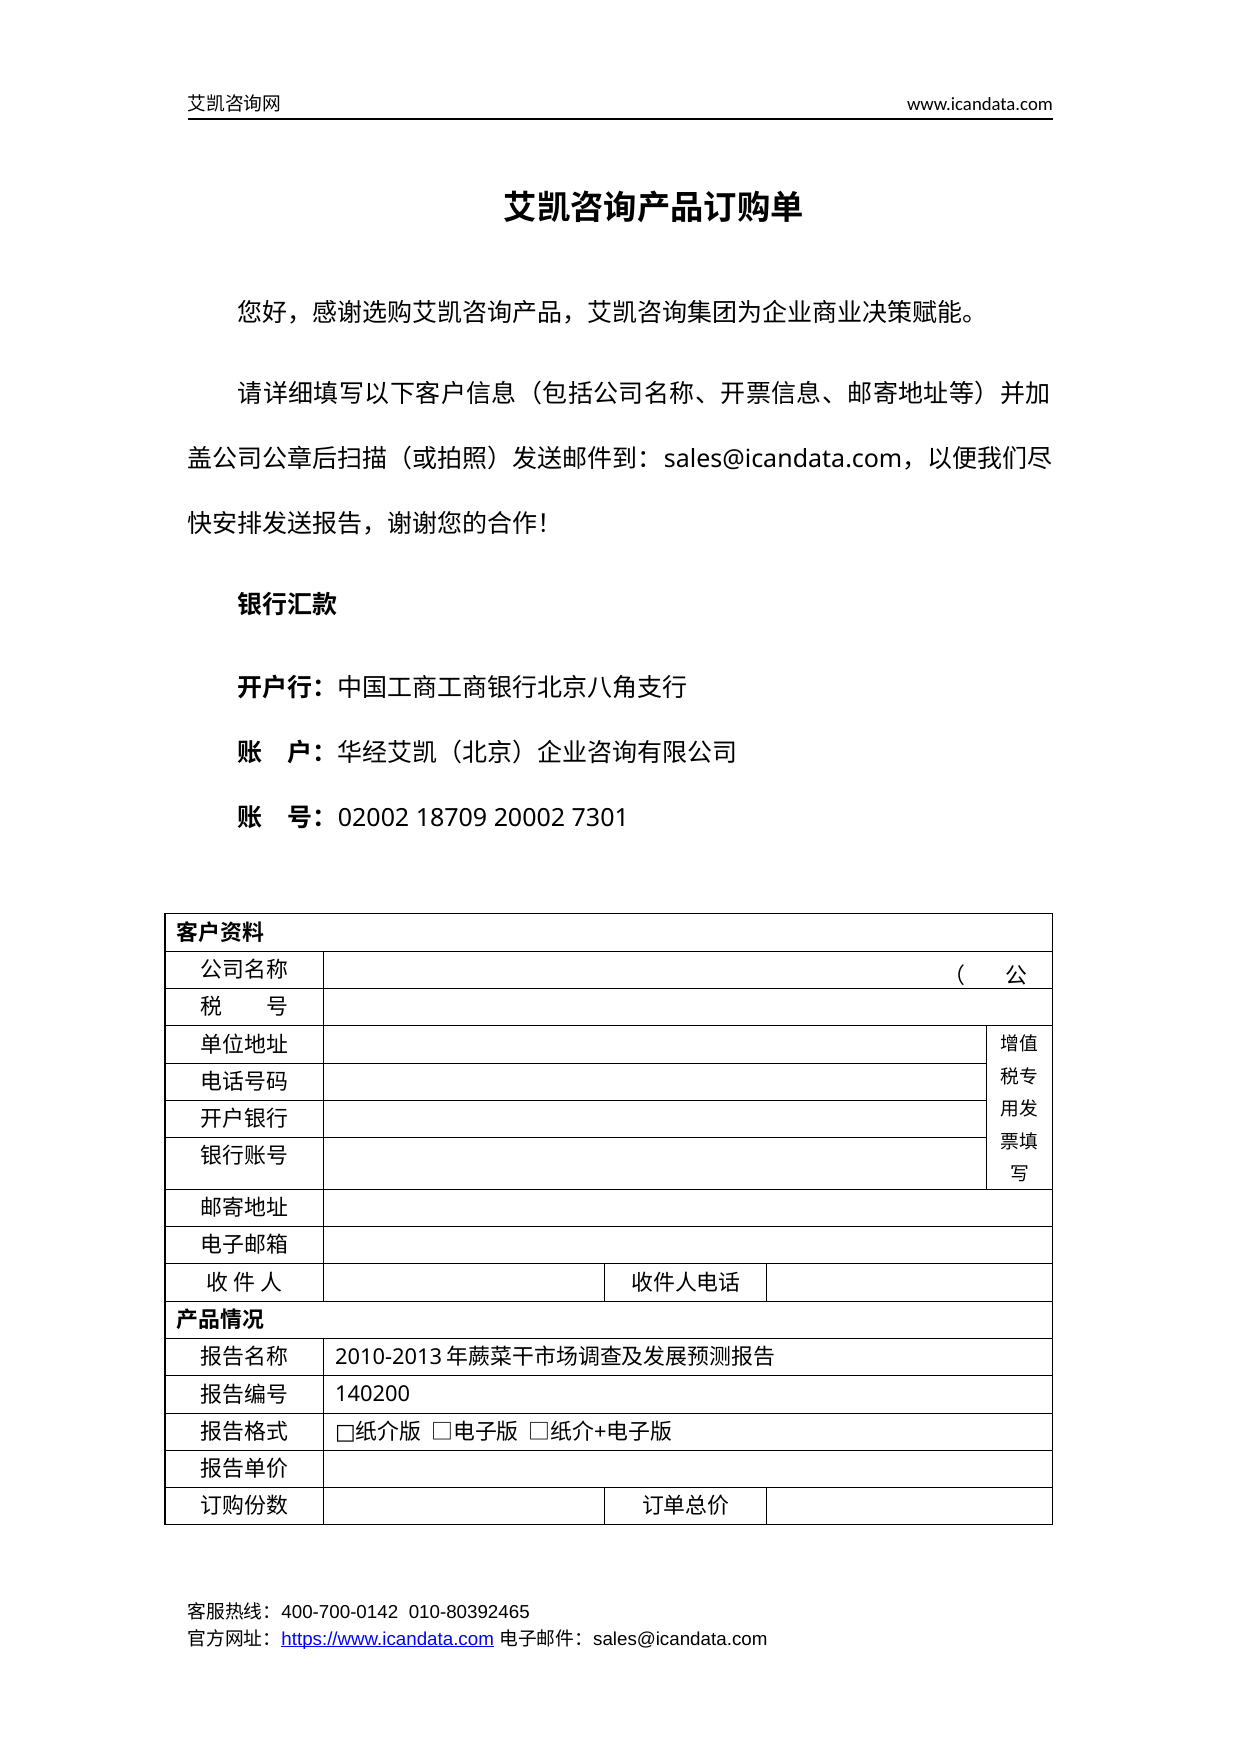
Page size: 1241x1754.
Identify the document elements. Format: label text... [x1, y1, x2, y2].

table_cell [767, 1488, 1052, 1524]
table_cell [324, 1488, 604, 1524]
table_cell [324, 1227, 1052, 1263]
text 请详细填写以下客户信息（包括公司名称、开票信息、邮寄地址等）并加盖公司公章后扫描（或拍照）发送邮件到：sales@icandata.com，以便我们尽快安排发送报告，谢谢您的合作！ [187, 359, 1053, 554]
table_cell 报告名称 [166, 1339, 323, 1375]
table_cell 增值税专用发票填写 [987, 1026, 1052, 1189]
text 艾凯咨询产品订购单 [187, 172, 1053, 237]
table_cell 140200 [324, 1376, 1052, 1412]
table_cell 2010-2013年蕨菜干市场调查及发展预测报告 [324, 1339, 1052, 1375]
table_cell [324, 1064, 986, 1100]
text 您好，感谢选购艾凯咨询产品，艾凯咨询集团为企业商业决策赋能。 [187, 278, 1053, 343]
table_cell [324, 1101, 986, 1137]
text 开户行：中国工商工商银行北京八角支行 [187, 653, 1053, 718]
table_header 客户资料 [166, 914, 1052, 951]
table_cell 收 件 人 [166, 1264, 323, 1301]
table_cell [324, 1451, 1052, 1487]
table_cell 单位地址 [166, 1026, 323, 1062]
table_cell [324, 1264, 604, 1301]
table_cell [324, 1138, 986, 1189]
table_cell 邮寄地址 [166, 1190, 323, 1226]
text 账 户：华经艾凯（北京）企业咨询有限公司 [187, 718, 1053, 783]
table_cell 税 号 [166, 989, 323, 1025]
table_cell 产品情况 [166, 1302, 1052, 1338]
table_cell [324, 989, 1052, 1025]
table_cell 报告编号 [166, 1376, 323, 1412]
table_cell [767, 1264, 1052, 1301]
table_cell 公司名称 [166, 952, 323, 988]
table_cell 开户银行 [166, 1101, 323, 1137]
table_cell 订购份数 [166, 1488, 323, 1524]
table_cell 订单总价 [605, 1488, 766, 1524]
table_cell □纸介版 □电子版 □纸介+电子版 [324, 1414, 1052, 1450]
text 银行汇款 [187, 570, 1053, 635]
table_cell 报告单价 [166, 1451, 323, 1487]
text 账 号：02002 18709 20002 7301 [187, 783, 1053, 848]
table_cell 报告格式 [166, 1414, 323, 1450]
table_cell 电子邮箱 [166, 1227, 323, 1263]
table_cell 收件人电话 [605, 1264, 766, 1301]
table_cell [324, 952, 1052, 988]
table_cell 电话号码 [166, 1064, 323, 1100]
table_cell 银行账号 [166, 1138, 323, 1189]
table_cell [324, 1026, 986, 1062]
table_cell [324, 1190, 1052, 1226]
